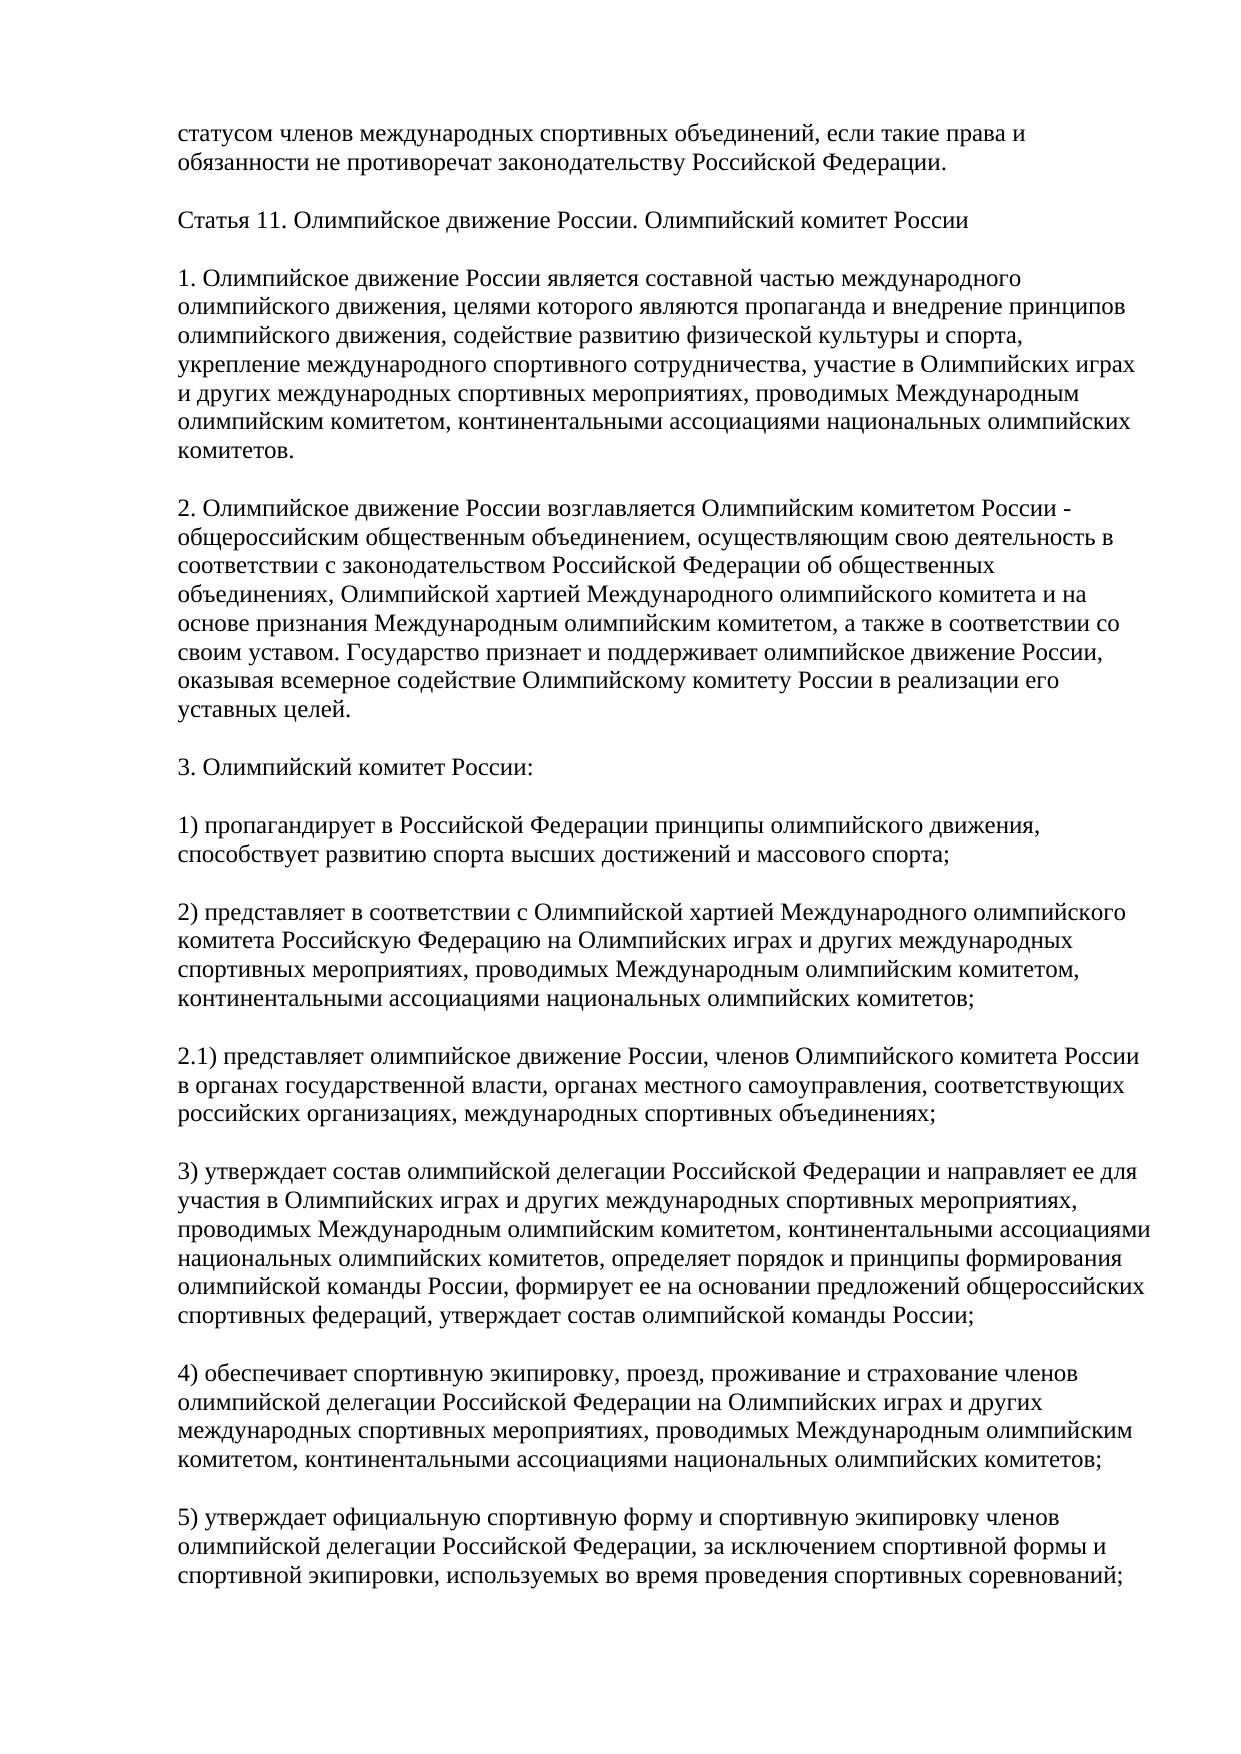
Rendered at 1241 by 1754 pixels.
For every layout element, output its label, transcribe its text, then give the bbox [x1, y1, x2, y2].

text 5) утверждает официальную спортивную форму и спортивную экипировку членов олимпийской делегации Российской Федерации, за исключением спортивной формы и спортивной экипировки, используемых во время проведения спортивных соревнований; [177, 1502, 1152, 1588]
text 1. Олимпийское движение России является составной частью международного олимпийского движения, целями которого являются пропаганда и внедрение принципов олимпийского движения, содействие развитию физической культуры и спорта, укрепление международного спортивного сотрудничества, участие в Олимпийских играх и других международных спортивных мероприятиях, проводимых Международным олимпийским комитетом, континентальными ассоциациями национальных олимпийских комитетов. [177, 263, 1152, 464]
text 2. Олимпийское движение России возглавляется Олимпийским комитетом России - общероссийским общественным объединением, осуществляющим свою деятельность в соответствии с законодательством Российской Федерации об общественных объединениях, Олимпийской хартией Международного олимпийского комитета и на основе признания Международным олимпийским комитетом, а также в соответствии со своим уставом. Государство признает и поддерживает олимпийское движение России, оказывая всемерное содействие Олимпийскому комитету России в реализации его уставных целей. [177, 493, 1152, 723]
text 2) представляет в соответствии с Олимпийской хартией Международного олимпийского комитета Российскую Федерацию на Олимпийских играх и других международных спортивных мероприятиях, проводимых Международным олимпийским комитетом, континентальными ассоциациями национальных олимпийских комитетов; [177, 897, 1152, 1012]
text 2.1) представляет олимпийское движение России, членов Олимпийского комитета России в органах государственной власти, органах местного самоуправления, соответствующих российских организациях, международных спортивных объединениях; [177, 1041, 1152, 1127]
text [177, 118, 1152, 176]
text 4) обеспечивает спортивную экипировку, проезд, проживание и страхование членов олимпийской делегации Российской Федерации на Олимпийских играх и других международных спортивных мероприятиях, проводимых Международным олимпийским комитетом, континентальными ассоциациями национальных олимпийских комитетов; [177, 1358, 1152, 1473]
text Статья 11. Олимпийское движение России. Олимпийский комитет России [177, 205, 1152, 233]
text 3. Олимпийский комитет России: [177, 752, 1152, 781]
text 1) пропагандирует в Российской Федерации принципы олимпийского движения, способствует развитию спорта высших достижений и массового спорта; [177, 810, 1152, 868]
text 3) утверждает состав олимпийской делегации Российской Федерации и направляет ее для участия в Олимпийских играх и других международных спортивных мероприятиях, проводимых Международным олимпийским комитетом, континентальными ассоциациями национальных олимпийских комитетов, определяет порядок и принципы формирования олимпийской команды России, формирует ее на основании предложений общероссийских спортивных федераций, утверждает состав олимпийской команды России; [177, 1156, 1152, 1329]
